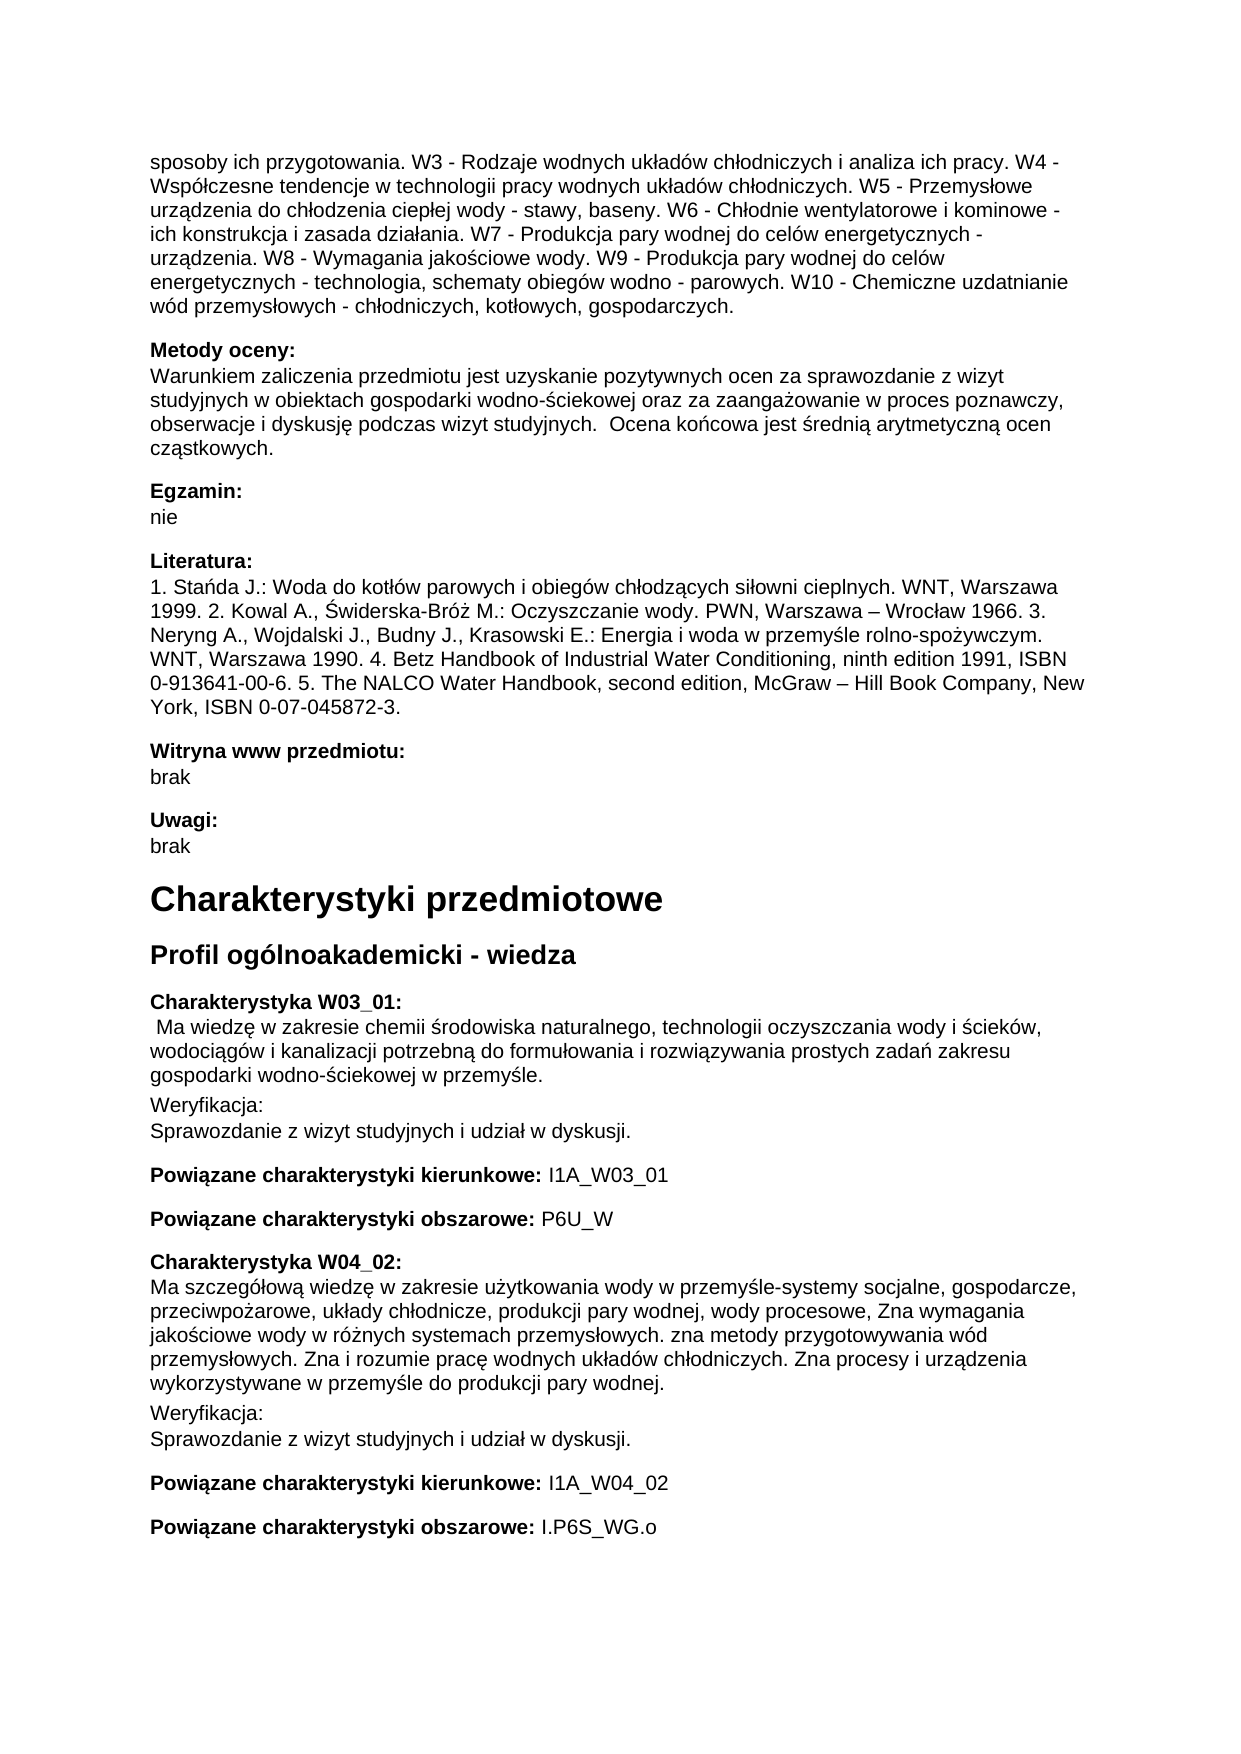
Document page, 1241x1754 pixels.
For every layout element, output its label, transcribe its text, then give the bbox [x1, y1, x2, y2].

subtitle Charakterystyki przedmiotowe [150, 878, 1090, 919]
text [150, 1427, 1090, 1451]
text Powiązane charakterystyki kierunkowe: I1A_W04_02 [150, 1471, 1090, 1495]
text Powiązane charakterystyki obszarowe: P6U_W [150, 1206, 1090, 1230]
text Charakterystyka W04_02: [150, 1250, 1090, 1274]
text Weryfikacja: [150, 1093, 1090, 1117]
text Charakterystyka W03_01: [150, 990, 1090, 1014]
text Metody oceny: [150, 337, 1090, 361]
text Uwagi: [150, 808, 1090, 832]
text Weryfikacja: [150, 1401, 1090, 1425]
subtitle Profil ogólnoakademicki - wiedza [150, 939, 1090, 970]
text brak [150, 834, 1090, 858]
text nie [150, 505, 1090, 529]
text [150, 150, 1090, 318]
text brak [150, 764, 1090, 788]
text Literatura: [150, 549, 1090, 573]
text Ma szczegółową wiedzę w zakresie użytkowania wody w przemyśle-systemy socjalne, gospodarcze, przeciwpożarowe, układy chłodnicze, produkcji pary wodnej, wody procesowe, Zna wymagania jakościowe wody w różnych systemach przemysłowych. zna metody przygotowywania wód przemysłowych. Zna i rozumie pracę wodnych układów chłodniczych. Zna procesy i urządzenia wykorzystywane w przemyśle do produkcji pary wodnej. [150, 1275, 1090, 1395]
text 1. Stańda J.: Woda do kotłów parowych i obiegów chłodzących siłowni cieplnych. WNT, Warszawa 1999. 2. Kowal A., Świderska-Bróż M.: Oczyszczanie wody. PWN, Warszawa – Wrocław 1966. 3. Neryng A., Wojdalski J., Budny J., Krasowski E.: Energia i woda w przemyśle rolno-spożywczym. WNT, Warszawa 1990. 4. Betz Handbook of Industrial Water Conditioning, ninth edition 1991, ISBN 0-913641-00-6. 5. The NALCO Water Handbook, second edition, McGraw – Hill Book Company, New York, ISBN 0-07-045872-3. [150, 575, 1090, 719]
text Sprawozdanie z wizyt studyjnych i udział w dyskusji. [150, 1119, 1090, 1143]
text Witryna www przedmiotu: [150, 738, 1090, 762]
text Ma wiedzę w zakresie chemii środowiska naturalnego, technologii oczyszczania wody i ścieków, wodociągów i kanalizacji potrzebną do formułowania i rozwiązywania prostych zadań zakresu gospodarki wodno-ściekowej w przemyśle. [150, 1015, 1090, 1087]
text Powiązane charakterystyki obszarowe: I.P6S_WG.o [150, 1515, 1090, 1539]
text Powiązane charakterystyki kierunkowe: I1A_W03_01 [150, 1163, 1090, 1187]
text Egzamin: [150, 479, 1090, 503]
text Warunkiem zaliczenia przedmiotu jest uzyskanie pozytywnych ocen za sprawozdanie z wizyt studyjnych w obiektach gospodarki wodno-ściekowej oraz za zaangażowanie w proces poznawczy, obserwacje i dyskusję podczas wizyt studyjnych. Ocena końcowa jest średnią arytmetyczną ocen cząstkowych. [150, 363, 1090, 459]
